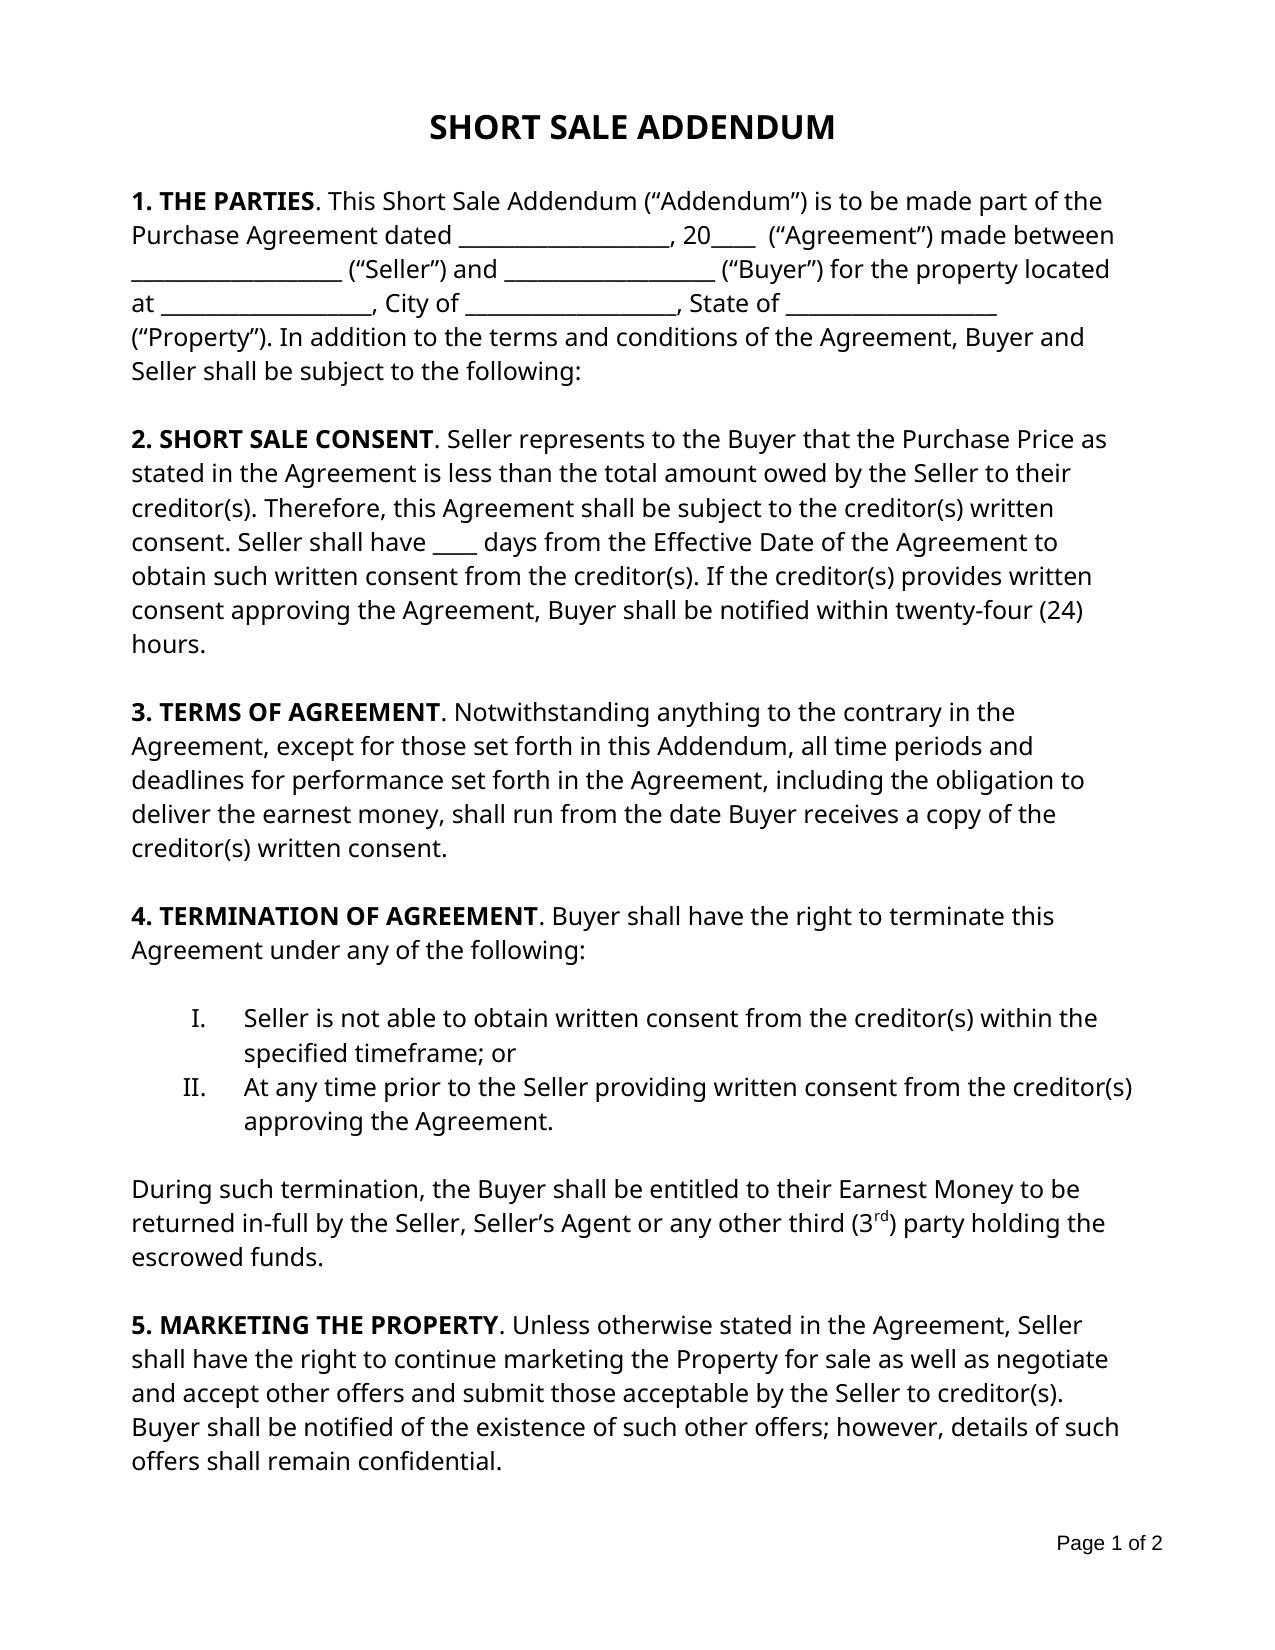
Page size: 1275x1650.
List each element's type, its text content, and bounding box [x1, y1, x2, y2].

text 2. SHORT SALE CONSENT. Seller represents to the Buyer that the Purchase Price as stated in the Agreement is less than the total amount owed by the Seller to their creditor(s). Therefore, this Agreement shall be subject to the creditor(s) written consent. Seller shall have ____ days from the Effective Date of the Agreement to obtain such written consent from the creditor(s). If the creditor(s) provides written consent approving the Agreement, Buyer shall be notified within twenty-four (24) hours. [131, 422, 1134, 661]
text 4. TERMINATION OF AGREEMENT. Buyer shall have the right to terminate this Agreement under any of the following: [131, 899, 1134, 967]
text 5. MARKETING THE PROPERTY. Unless otherwise stated in the Agreement, Seller shall have the right to continue marketing the Property for sale as well as negotiate and accept other offers and submit those acceptable by the Seller to creditor(s). Buyer shall be notified of the existence of such other offers; however, details of such offers shall remain confidential. [131, 1308, 1134, 1478]
text 1. THE PARTIES. This Short Sale Addendum (“Addendum”) is to be made part of the Purchase Agreement dated ___________________, 20____ (“Agreement”) made between ___________________ (“Seller”) and ___________________ (“Buyer”) for the property located at ___________________, City of ___________________, State of ___________________ (“Property”). In addition to the terms and conditions of the Agreement, Buyer and Seller shall be subject to the following: [131, 184, 1134, 388]
text 3. TERMS OF AGREEMENT. Notwithstanding anything to the contrary in the Agreement, except for those set forth in this Addendum, all time periods and deadlines for performance set forth in the Agreement, including the obligation to deliver the earnest money, shall run from the date Buyer receives a copy of the creditor(s) written consent. [131, 694, 1134, 865]
text During such termination, the Buyer shall be entitled to their Earnest Money to be returned in-full by the Seller, Seller’s Agent or any other third (3rd) party holding the escrowed funds. [131, 1171, 1134, 1274]
list At any time prior to the Seller providing written consent from the creditor(s) approving the Agreement. [206, 1069, 1134, 1137]
list Seller is not able to obtain written consent from the creditor(s) within the specified timeframe; or [206, 1001, 1134, 1069]
text SHORT SALE ADDENDUM [131, 104, 1134, 149]
